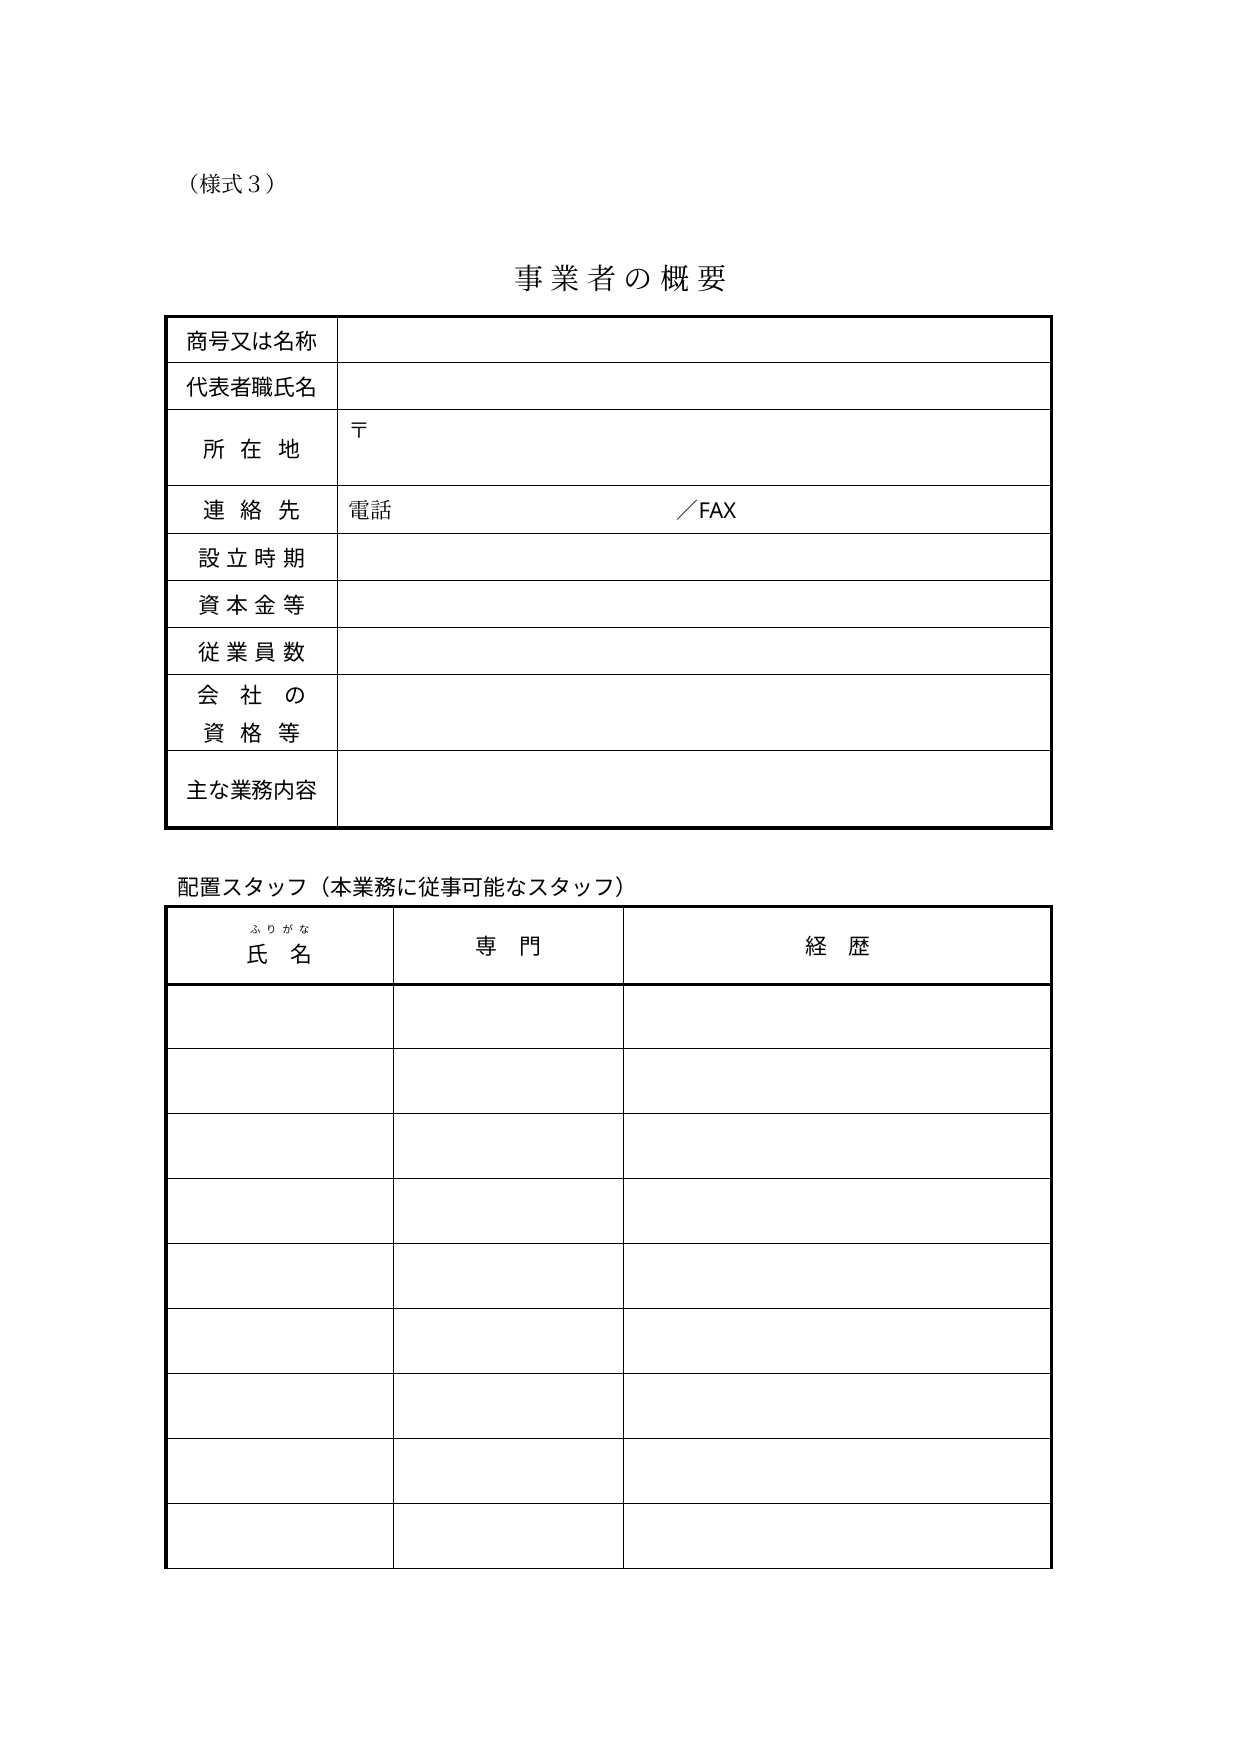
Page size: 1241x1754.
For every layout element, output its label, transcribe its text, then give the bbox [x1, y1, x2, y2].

table_cell [168, 1114, 393, 1178]
table_cell [624, 986, 1050, 1048]
table_cell 所在地 [168, 410, 337, 485]
table_cell [394, 1504, 623, 1568]
table_cell [394, 1309, 623, 1373]
table_cell [394, 986, 623, 1048]
table_cell 連絡先 [168, 486, 337, 532]
table_cell 設立時期 [168, 534, 337, 580]
table_cell [394, 1439, 623, 1503]
table_cell 従業員数 [168, 628, 337, 674]
table_cell 主な業務内容 [168, 751, 337, 826]
table_cell [624, 1309, 1050, 1373]
table_header 商号又は名称 [168, 318, 337, 362]
table_cell [168, 1179, 393, 1243]
table_cell 資本金等 [168, 581, 337, 627]
table_cell [168, 1374, 393, 1438]
table_cell [168, 1049, 393, 1113]
table_cell [624, 1179, 1050, 1243]
table_cell [338, 534, 1050, 580]
table_cell [394, 1114, 623, 1178]
table_cell [394, 1374, 623, 1438]
table_header [338, 318, 1050, 362]
table_cell [394, 1049, 623, 1113]
table_cell [168, 1244, 393, 1308]
table_cell [624, 1049, 1050, 1113]
table_cell [168, 1439, 393, 1503]
table_cell 会社の 資格等 [168, 675, 337, 750]
table_cell [338, 363, 1050, 409]
text （様式３） [177, 164, 1063, 202]
table_cell [624, 1114, 1050, 1178]
table_cell [168, 1504, 393, 1568]
table_header 経 歴 [624, 908, 1050, 983]
table_cell 電話 ／FAX [338, 486, 1050, 532]
table_cell [394, 1179, 623, 1243]
table_cell [338, 628, 1050, 674]
table_header 専 門 [394, 908, 623, 983]
table_cell [624, 1504, 1050, 1568]
table_cell [624, 1439, 1050, 1503]
table_cell [338, 675, 1050, 750]
table_cell [168, 986, 393, 1048]
table_cell [624, 1244, 1050, 1308]
table_cell [394, 1244, 623, 1308]
text 配置スタッフ（本業務に従事可能なスタッフ） [177, 867, 1063, 904]
table_cell [168, 1309, 393, 1373]
table_cell [338, 751, 1050, 826]
text 事 業 者 の 概 要 [177, 239, 1063, 314]
table_cell [338, 581, 1050, 627]
table_cell [624, 1374, 1050, 1438]
table_header [168, 908, 393, 983]
table_cell 〒 [338, 410, 1050, 485]
table_cell 代表者職氏名 [168, 363, 337, 409]
